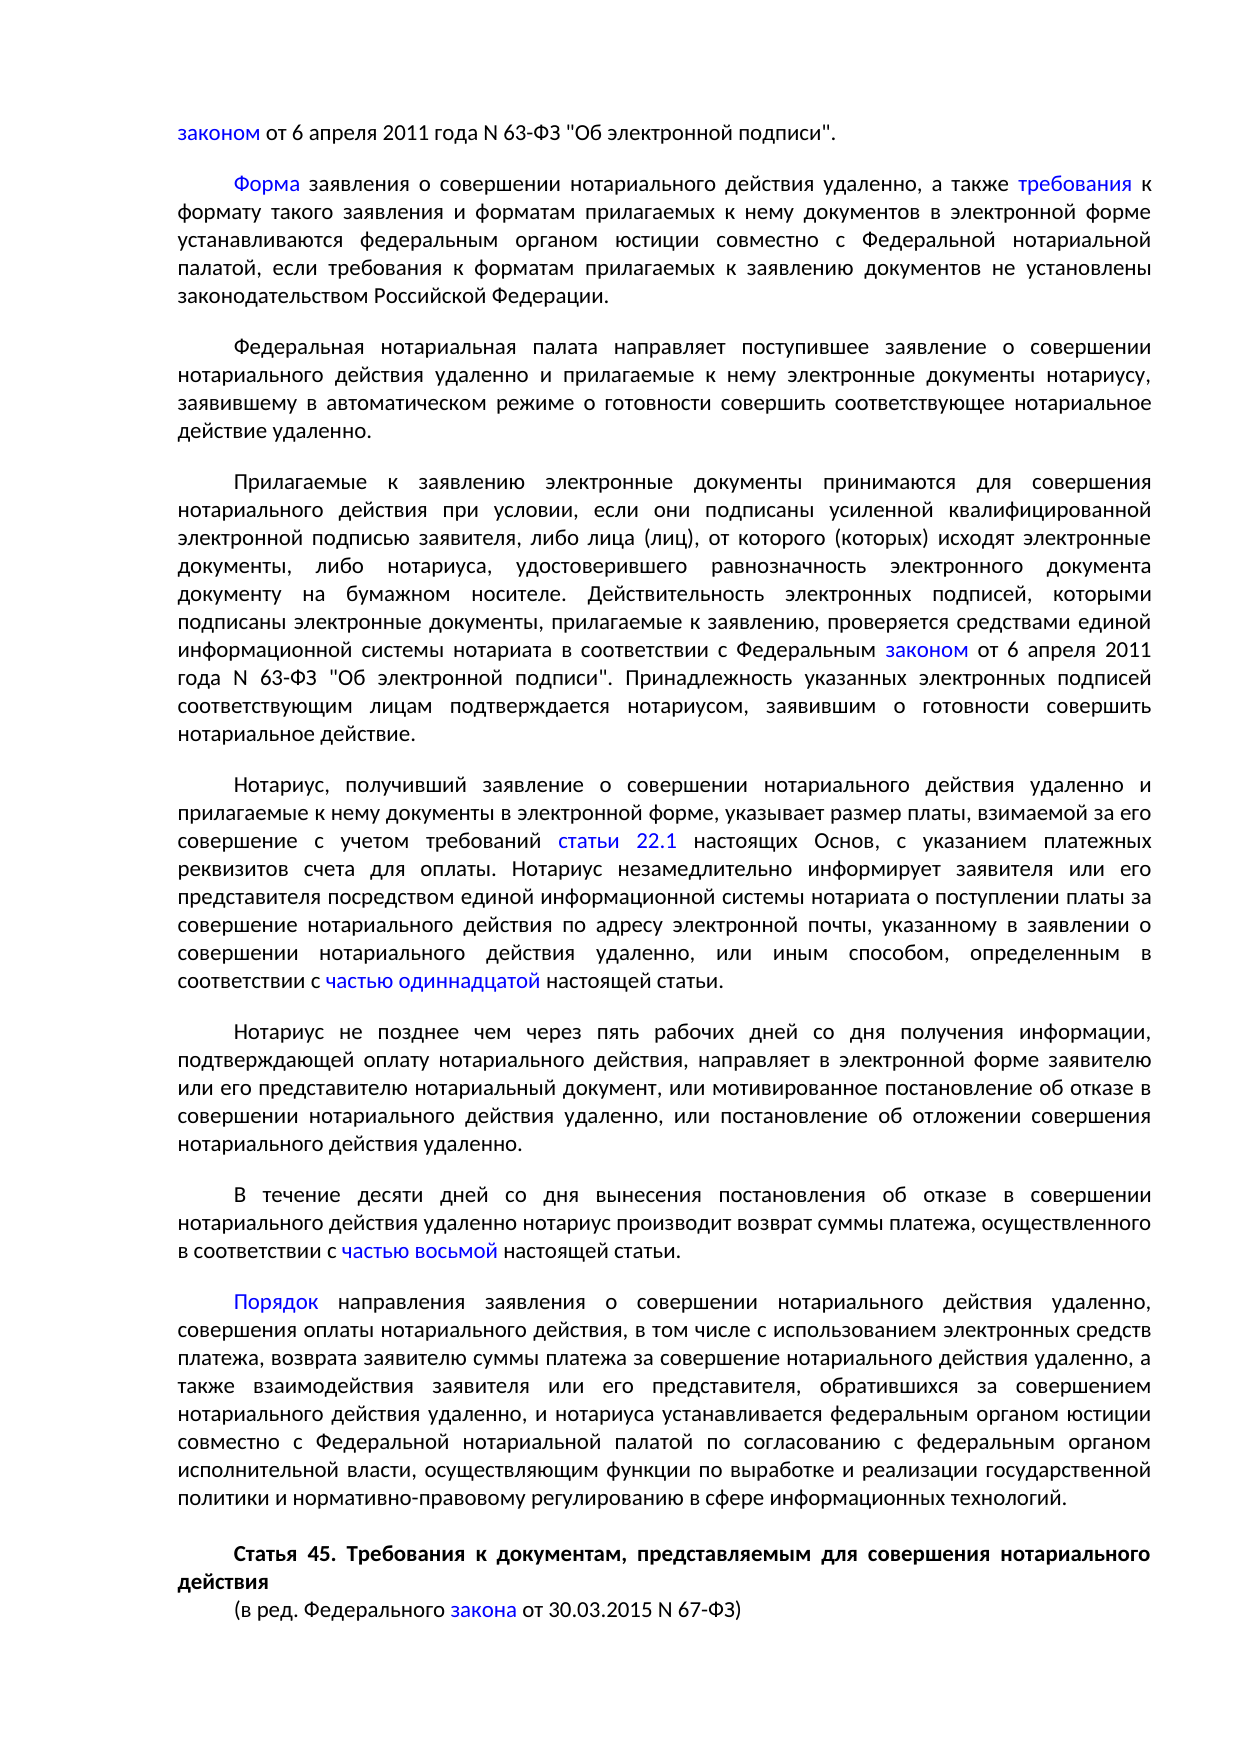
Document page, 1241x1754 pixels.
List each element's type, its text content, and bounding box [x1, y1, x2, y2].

text Прилагаемые к заявлению электронные документы принимаются для совершения нотариального действия при условии, если они подписаны усиленной квалифицированной электронной подписью заявителя, либо лица (лиц), от которого (которых) исходят электронные документы, либо нотариуса, удостоверившего равнозначность электронного документа документу на бумажном носителе. Действительность электронных подписей, которыми подписаны электронные документы, прилагаемые к заявлению, проверяется средствами единой информационной системы нотариата в соответствии с Федеральным законом от 6 апреля 2011 года N 63-ФЗ "Об электронной подписи". Принадлежность указанных электронных подписей соответствующим лицам подтверждается нотариусом, заявившим о готовности совершить нотариальное действие. [177, 467, 1152, 747]
text Нотариус, получивший заявление о совершении нотариального действия удаленно и прилагаемые к нему документы в электронной форме, указывает размер платы, взимаемой за его совершение с учетом требований статьи 22.1 настоящих Основ, с указанием платежных реквизитов счета для оплаты. Нотариус незамедлительно информирует заявителя или его представителя посредством единой информационной системы нотариата о поступлении платы за совершение нотариального действия по адресу электронной почты, указанному в заявлении о совершении нотариального действия удаленно, или иным способом, определенным в соответствии с частью одиннадцатой настоящей статьи. [177, 770, 1152, 994]
text (в ред. Федерального закона от 30.03.2015 N 67-ФЗ) [177, 1596, 1152, 1623]
text Федеральная нотариальная палата направляет поступившее заявление о совершении нотариального действия удаленно и прилагаемые к нему электронные документы нотариусу, заявившему в автоматическом режиме о готовности совершить соответствующее нотариальное действие удаленно. [177, 332, 1152, 444]
text В течение десяти дней со дня вынесения постановления об отказе в совершении нотариального действия удаленно нотариус производит возврат суммы платежа, осуществленного в соответствии с частью восьмой настоящей статьи. [177, 1180, 1152, 1264]
title Статья 45. Требования к документам, представляемым для совершения нотариального действия [177, 1539, 1152, 1596]
text Порядок направления заявления о совершении нотариального действия удаленно, совершения оплаты нотариального действия, в том числе с использованием электронных средств платежа, возврата заявителю суммы платежа за совершение нотариального действия удаленно, а также взаимодействия заявителя или его представителя, обратившихся за совершением нотариального действия удаленно, и нотариуса устанавливается федеральным органом юстиции совместно с Федеральной нотариальной палатой по согласованию с федеральным органом исполнительной власти, осуществляющим функции по выработке и реализации государственной политики и нормативно-правовому регулированию в сфере информационных технологий. [177, 1287, 1152, 1511]
text Форма заявления о совершении нотариального действия удаленно, а также требования к формату такого заявления и форматам прилагаемых к нему документов в электронной форме устанавливаются федеральным органом юстиции совместно с Федеральной нотариальной палатой, если требования к форматам прилагаемых к заявлению документов не установлены законодательством Российской Федерации. [177, 169, 1152, 309]
text Нотариус не позднее чем через пять рабочих дней со дня получения информации, подтверждающей оплату нотариального действия, направляет в электронной форме заявителю или его представителю нотариальный документ, или мотивированное постановление об отказе в совершении нотариального действия удаленно, или постановление об отложении совершения нотариального действия удаленно. [177, 1017, 1152, 1157]
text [177, 118, 1152, 146]
